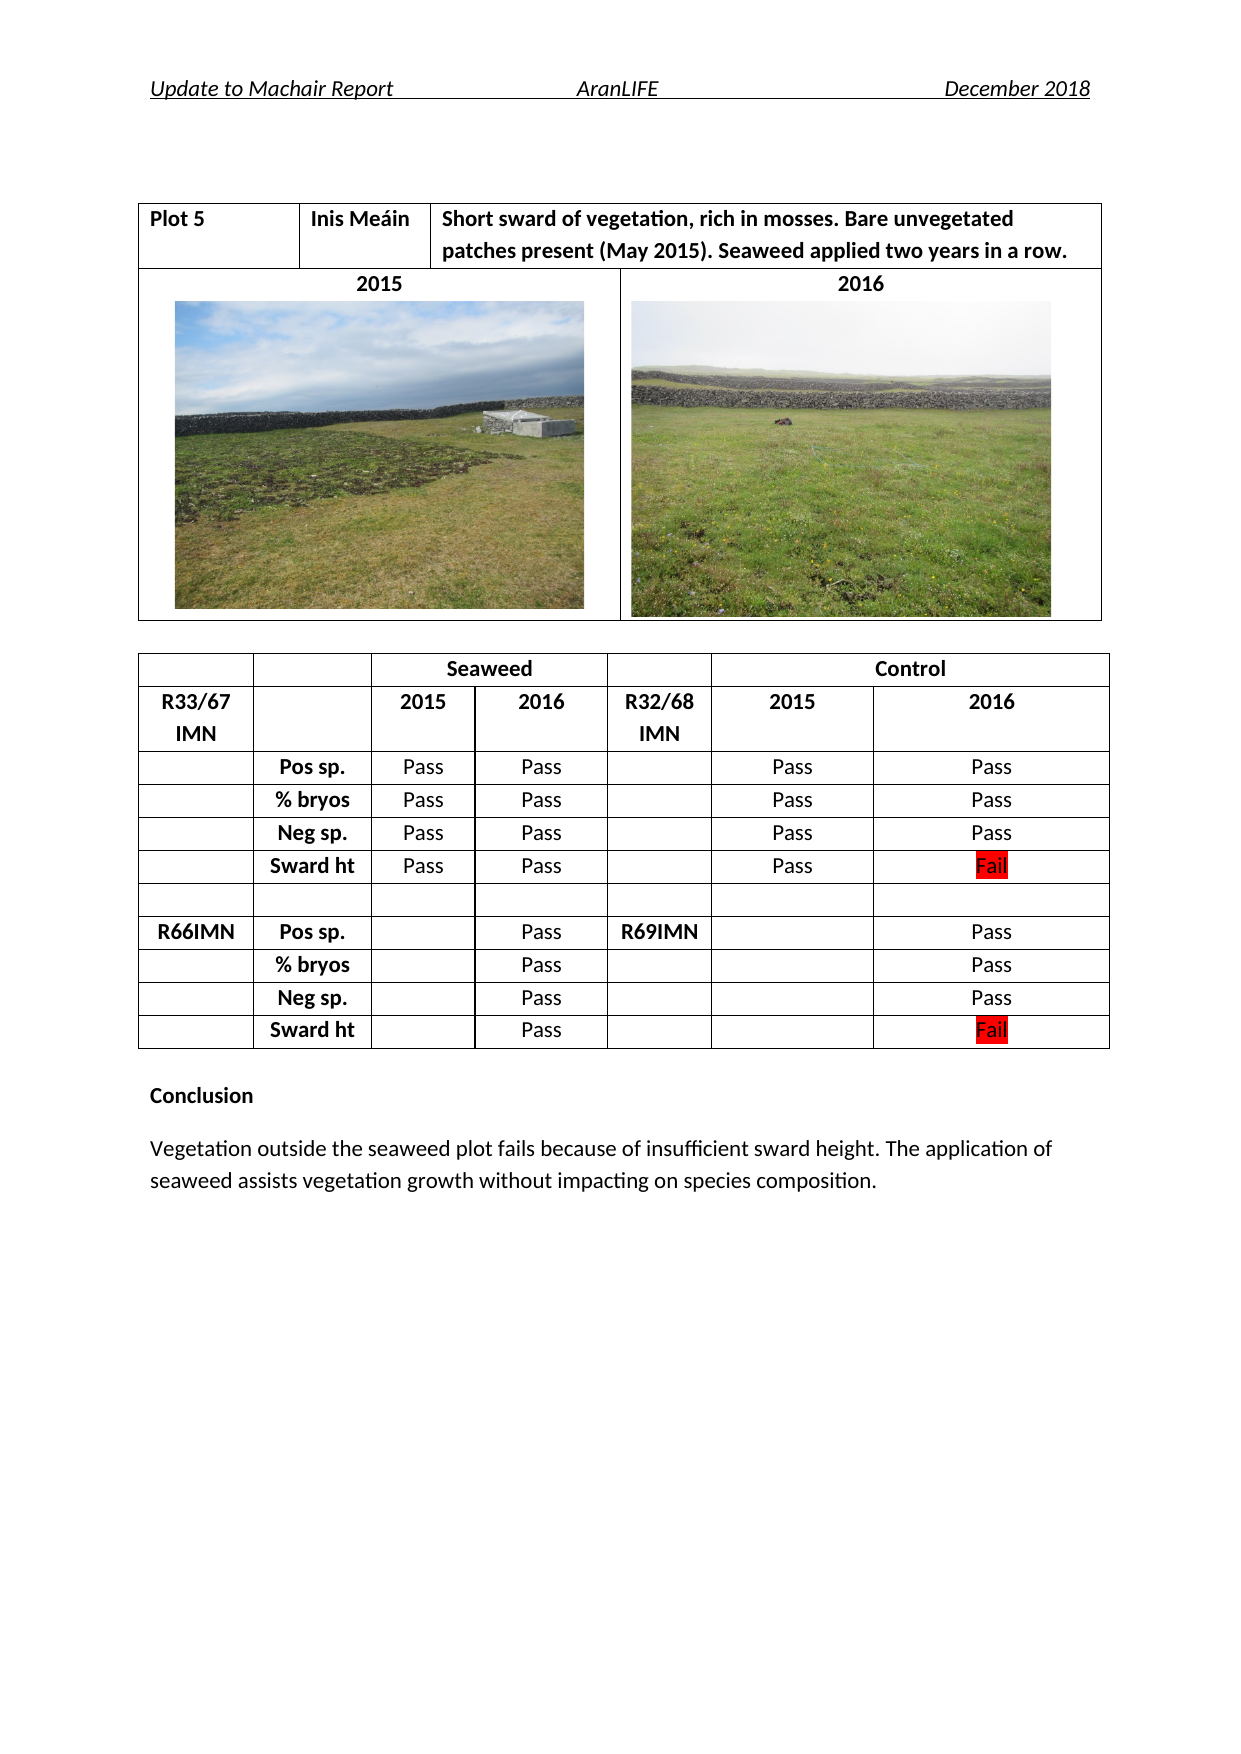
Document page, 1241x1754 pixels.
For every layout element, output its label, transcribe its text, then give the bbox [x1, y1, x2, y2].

table_cell Pass [476, 752, 607, 784]
table_cell [608, 785, 711, 817]
table_header Seaweed [372, 654, 607, 686]
table_cell 2015 [372, 687, 474, 751]
table_header [254, 654, 371, 686]
table_cell Pass [372, 752, 474, 784]
table_cell [254, 687, 371, 751]
table_cell [874, 884, 1109, 916]
table_cell [608, 950, 711, 982]
table_cell Pass [372, 818, 474, 850]
table_cell [712, 884, 873, 916]
table_cell R32/68 IMN [608, 687, 711, 751]
table_cell Fail [874, 851, 1109, 883]
table_cell Pass [476, 950, 607, 982]
table_cell [608, 983, 711, 1014]
table_cell [139, 884, 253, 916]
table_cell R69IMN [608, 917, 711, 949]
table_cell Neg sp. [254, 818, 371, 850]
table_header Inis Meáin [300, 204, 430, 268]
table_cell [608, 752, 711, 784]
table_cell Neg sp. [254, 983, 371, 1014]
table_cell 2016 [874, 687, 1109, 751]
table_cell Pass [476, 785, 607, 817]
table_cell [712, 950, 873, 982]
table_header [139, 654, 253, 686]
table_header Plot 5 [139, 204, 299, 268]
table_cell Pass [372, 785, 474, 817]
table_cell % bryos [254, 785, 371, 817]
table_cell [712, 1016, 873, 1047]
table_cell [476, 884, 607, 916]
table_cell 2015 [712, 687, 873, 751]
table_cell [139, 818, 253, 850]
table_cell [712, 917, 873, 949]
table_cell Pos sp. [254, 917, 371, 949]
table_cell [372, 917, 474, 949]
table_header Short sward of vegetation, rich in mosses. Bare unvegetated patches present (May 2015). Seaweed applied two years in a row. [431, 204, 1101, 268]
table_cell [372, 950, 474, 982]
table_cell [608, 884, 711, 916]
table_cell [712, 983, 873, 1014]
table_cell Pass [874, 818, 1109, 850]
table_cell [372, 983, 474, 1014]
table_cell [372, 1016, 474, 1047]
table_cell [372, 884, 474, 916]
table_cell [139, 785, 253, 817]
table_cell [139, 950, 253, 982]
table_cell 2015 [139, 269, 620, 620]
table_cell Fail [874, 1016, 1109, 1047]
table_cell Sward ht [254, 851, 371, 883]
table_cell [139, 983, 253, 1014]
table_cell Pass [712, 785, 873, 817]
text Conclusion [150, 1081, 1090, 1109]
table_cell Pass [874, 752, 1109, 784]
table_cell [139, 851, 253, 883]
table_cell 2016 [476, 687, 607, 751]
table_cell [608, 851, 711, 883]
table_cell Pass [476, 851, 607, 883]
table_cell [254, 884, 371, 916]
table_cell % bryos [254, 950, 371, 982]
table_cell R66IMN [139, 917, 253, 949]
table_cell Pass [476, 818, 607, 850]
table_cell Pass [712, 752, 873, 784]
table_cell Pass [874, 917, 1109, 949]
table_cell Pos sp. [254, 752, 371, 784]
table_cell Pass [712, 818, 873, 850]
table_cell R33/67 IMN [139, 687, 253, 751]
text Vegetation outside the seaweed plot fails because of insufficient sward height. The application of seaweed assists vegetation growth without impacting on species composition. [150, 1134, 1090, 1194]
picture [174, 301, 585, 609]
table_cell [139, 1016, 253, 1047]
table_cell Sward ht [254, 1016, 371, 1047]
table_cell Pass [874, 950, 1109, 982]
table_cell [608, 818, 711, 850]
table_cell Pass [874, 785, 1109, 817]
table_header [608, 654, 711, 686]
table_cell Pass [712, 851, 873, 883]
table_cell Pass [476, 1016, 607, 1047]
table_cell Pass [372, 851, 474, 883]
table_cell [139, 752, 253, 784]
table_cell Pass [874, 983, 1109, 1014]
table_cell [608, 1016, 711, 1047]
table_header Control [712, 654, 1109, 686]
picture [631, 301, 1052, 617]
table_cell Pass [476, 983, 607, 1014]
table_cell Pass [476, 917, 607, 949]
table_cell 2016 [621, 269, 1101, 620]
